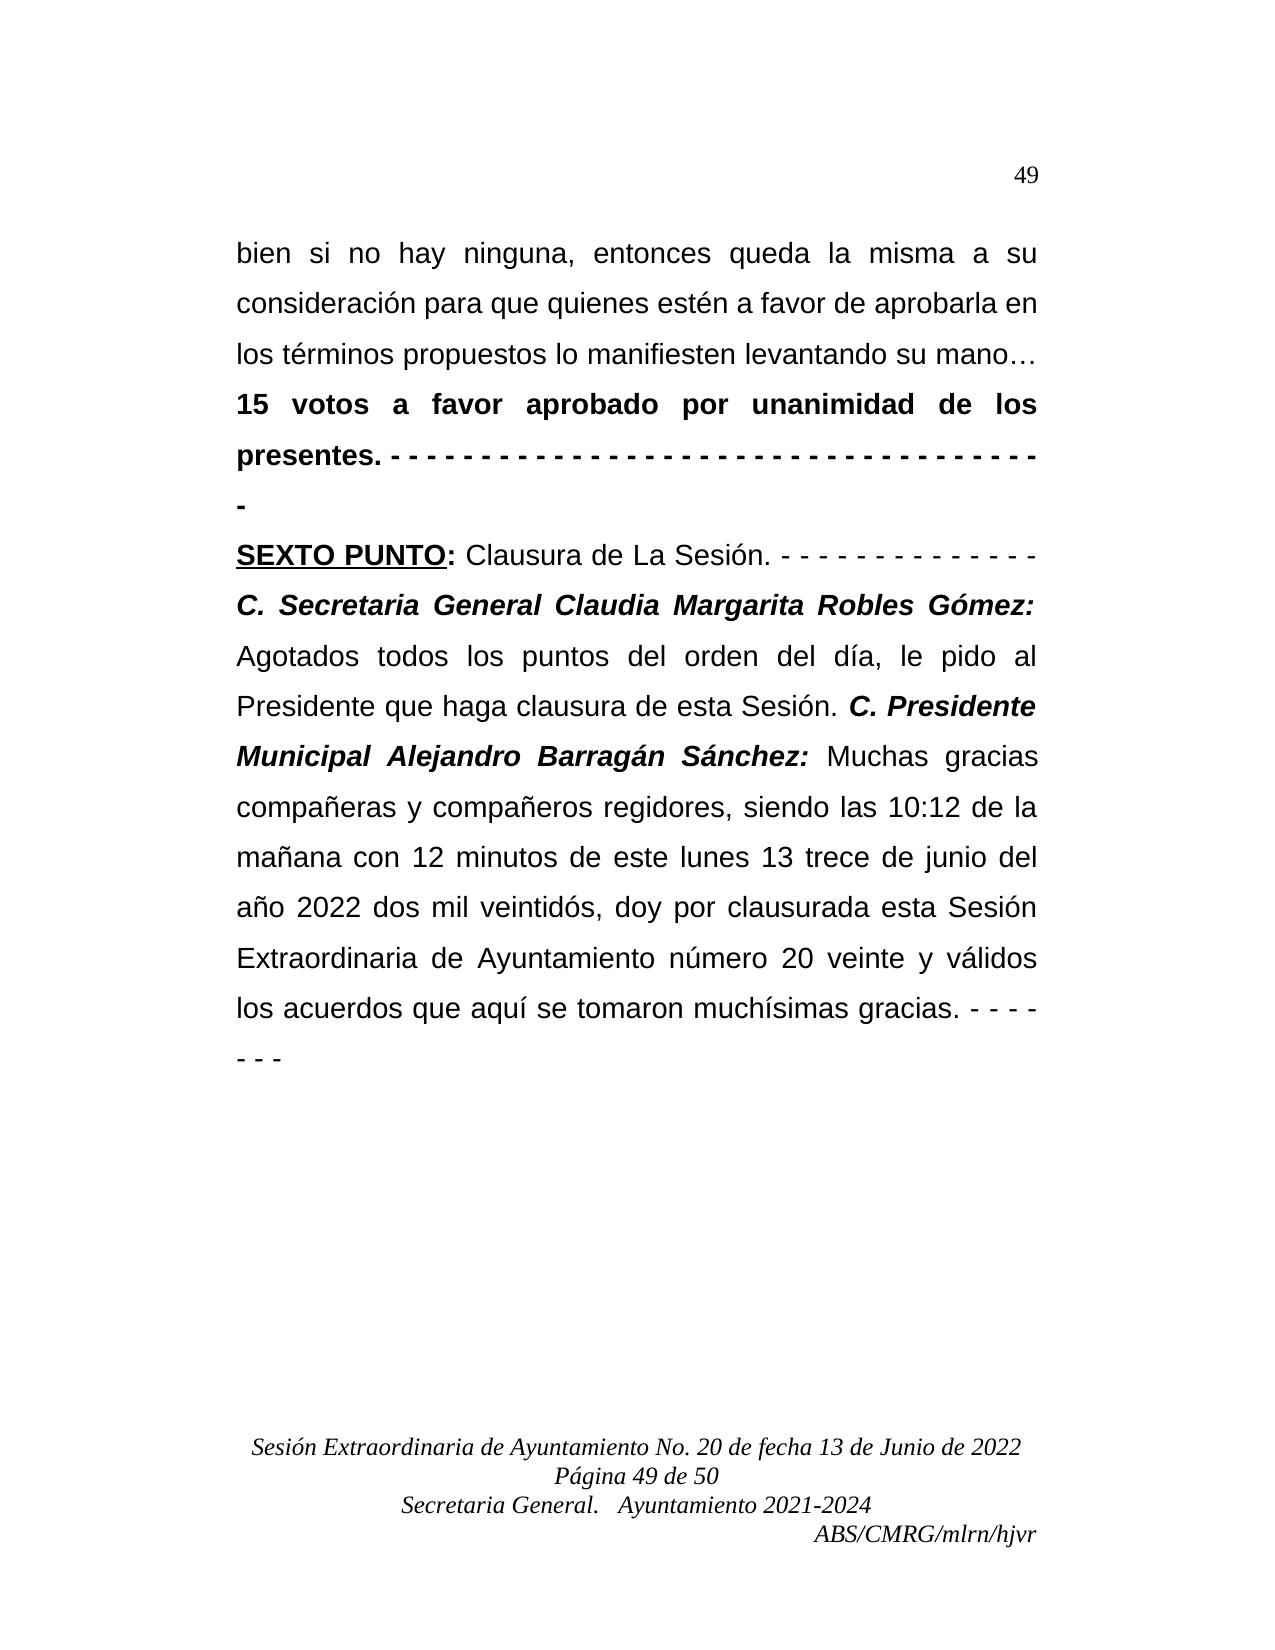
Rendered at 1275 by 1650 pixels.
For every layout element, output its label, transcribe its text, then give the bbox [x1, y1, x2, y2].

text SEXTO PUNTO: Clausura de La Sesión. - - - - - - - - - - - - - - C. Secretaria General Claudia Margarita Robles Gómez: Agotados todos los puntos del orden del día, le pido al Presidente que haga clausura de esta Sesión. C. Presidente Municipal Alejandro Barragán Sánchez: Muchas gracias compañeras y compañeros regidores, siendo las 10:12 de la mañana con 12 minutos de este lunes 13 trece de junio del año 2022 dos mil veintidós, doy por clausurada esta Sesión Extraordinaria de Ayuntamiento número 20 veinte y válidos los acuerdos que aquí se tomaron muchísimas gracias. - - - - - - - [236, 538, 1039, 1075]
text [236, 236, 1039, 521]
